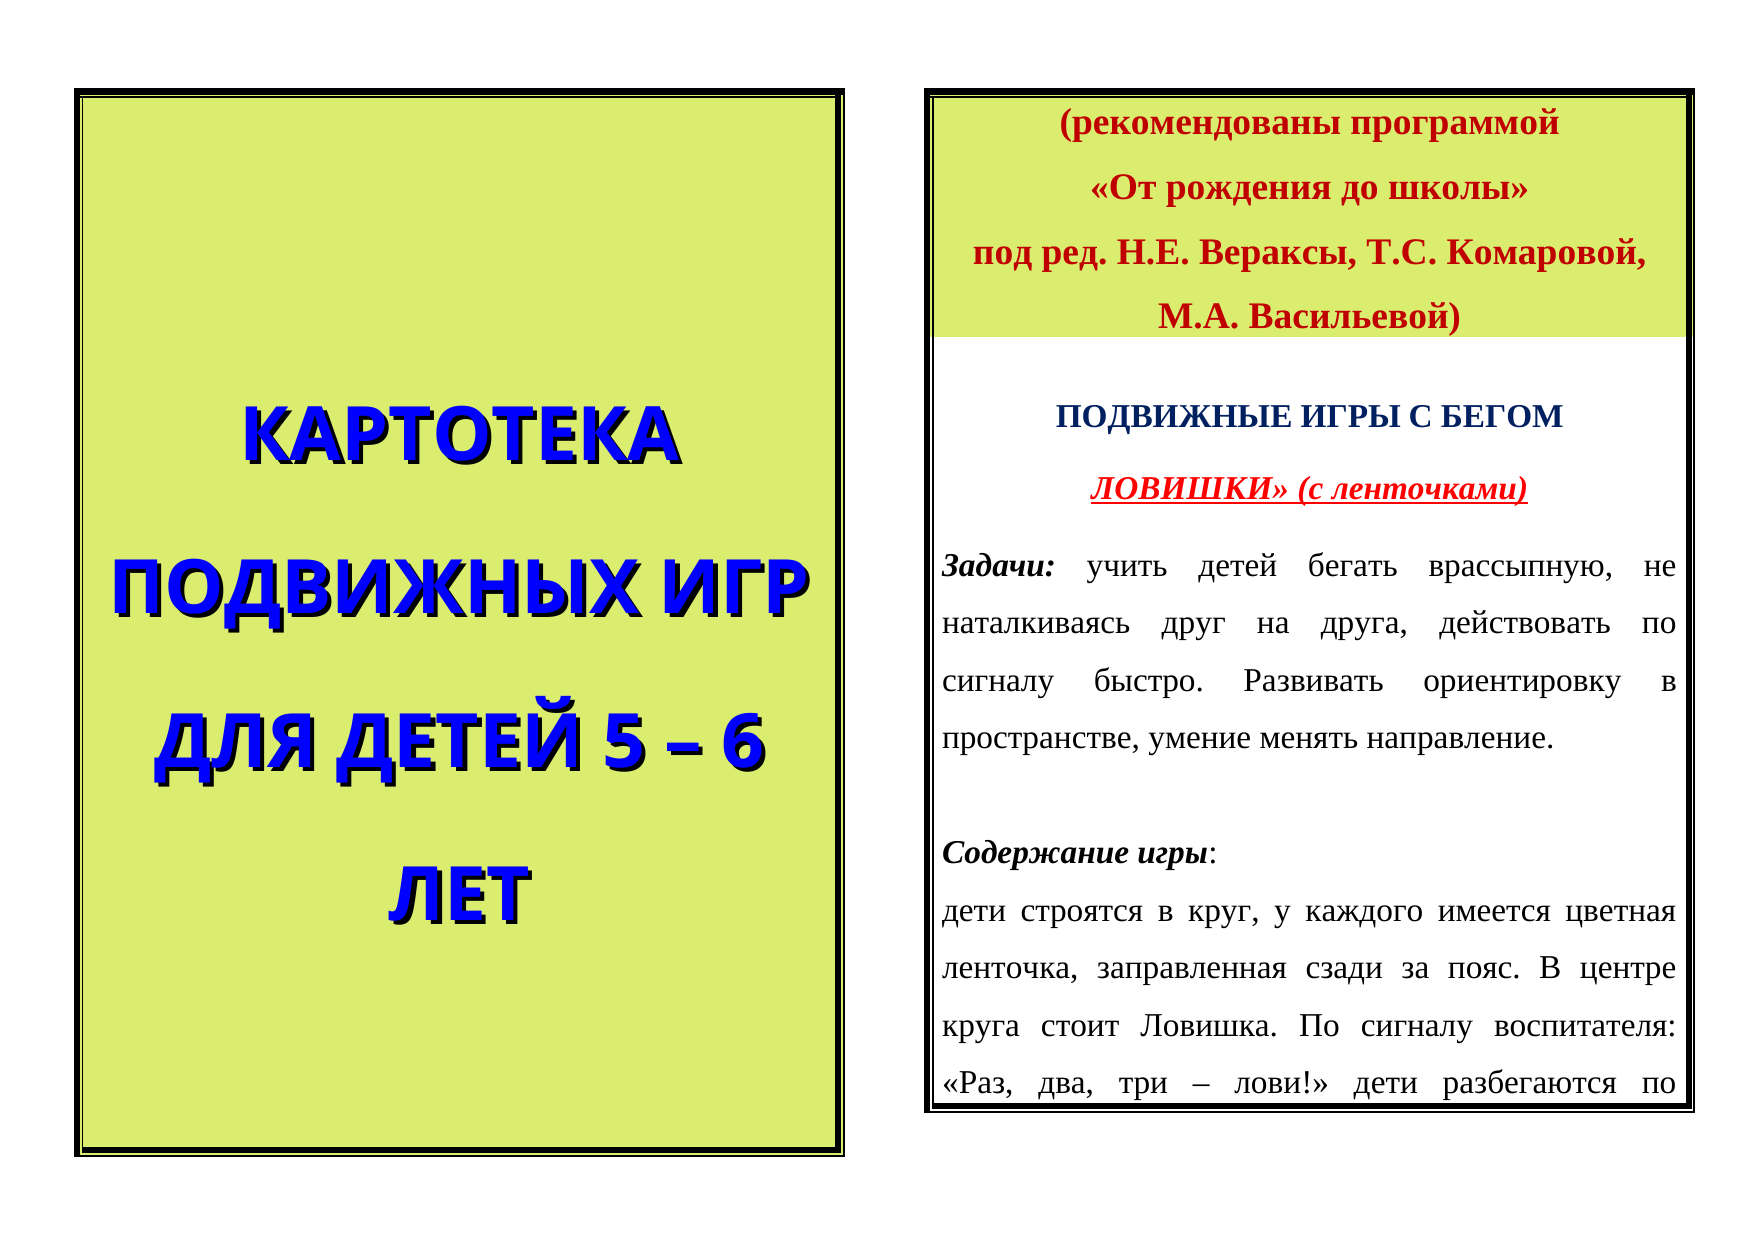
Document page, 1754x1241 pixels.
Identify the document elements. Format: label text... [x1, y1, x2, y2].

text ЛОВИШКИ» (с ленточками) [934, 457, 1686, 507]
text КАРТОТЕКА [83, 369, 835, 482]
text «От рождения до школы» [934, 153, 1686, 207]
text Содержание игры: [934, 821, 1686, 871]
text (рекомендованы программой [934, 98, 1686, 143]
text ПОДВИЖНЫХ ИГР [83, 522, 835, 636]
text ПОДВИЖНЫЕ ИГРЫ С БЕГОМ [934, 385, 1686, 435]
text Задачи: учить детей бегать врассыпную, не наталкиваясь друг на друга, действовать по сигналу быстро. Развивать ориентировку в пространстве, умение менять направление. [934, 534, 1686, 756]
text ДЛЯ ДЕТЕЙ 5 – 6 ЛЕТ [83, 675, 835, 942]
text под ред. Н.Е. Вераксы, Т.С. Комаровой, М.А. Васильевой) [934, 218, 1686, 337]
